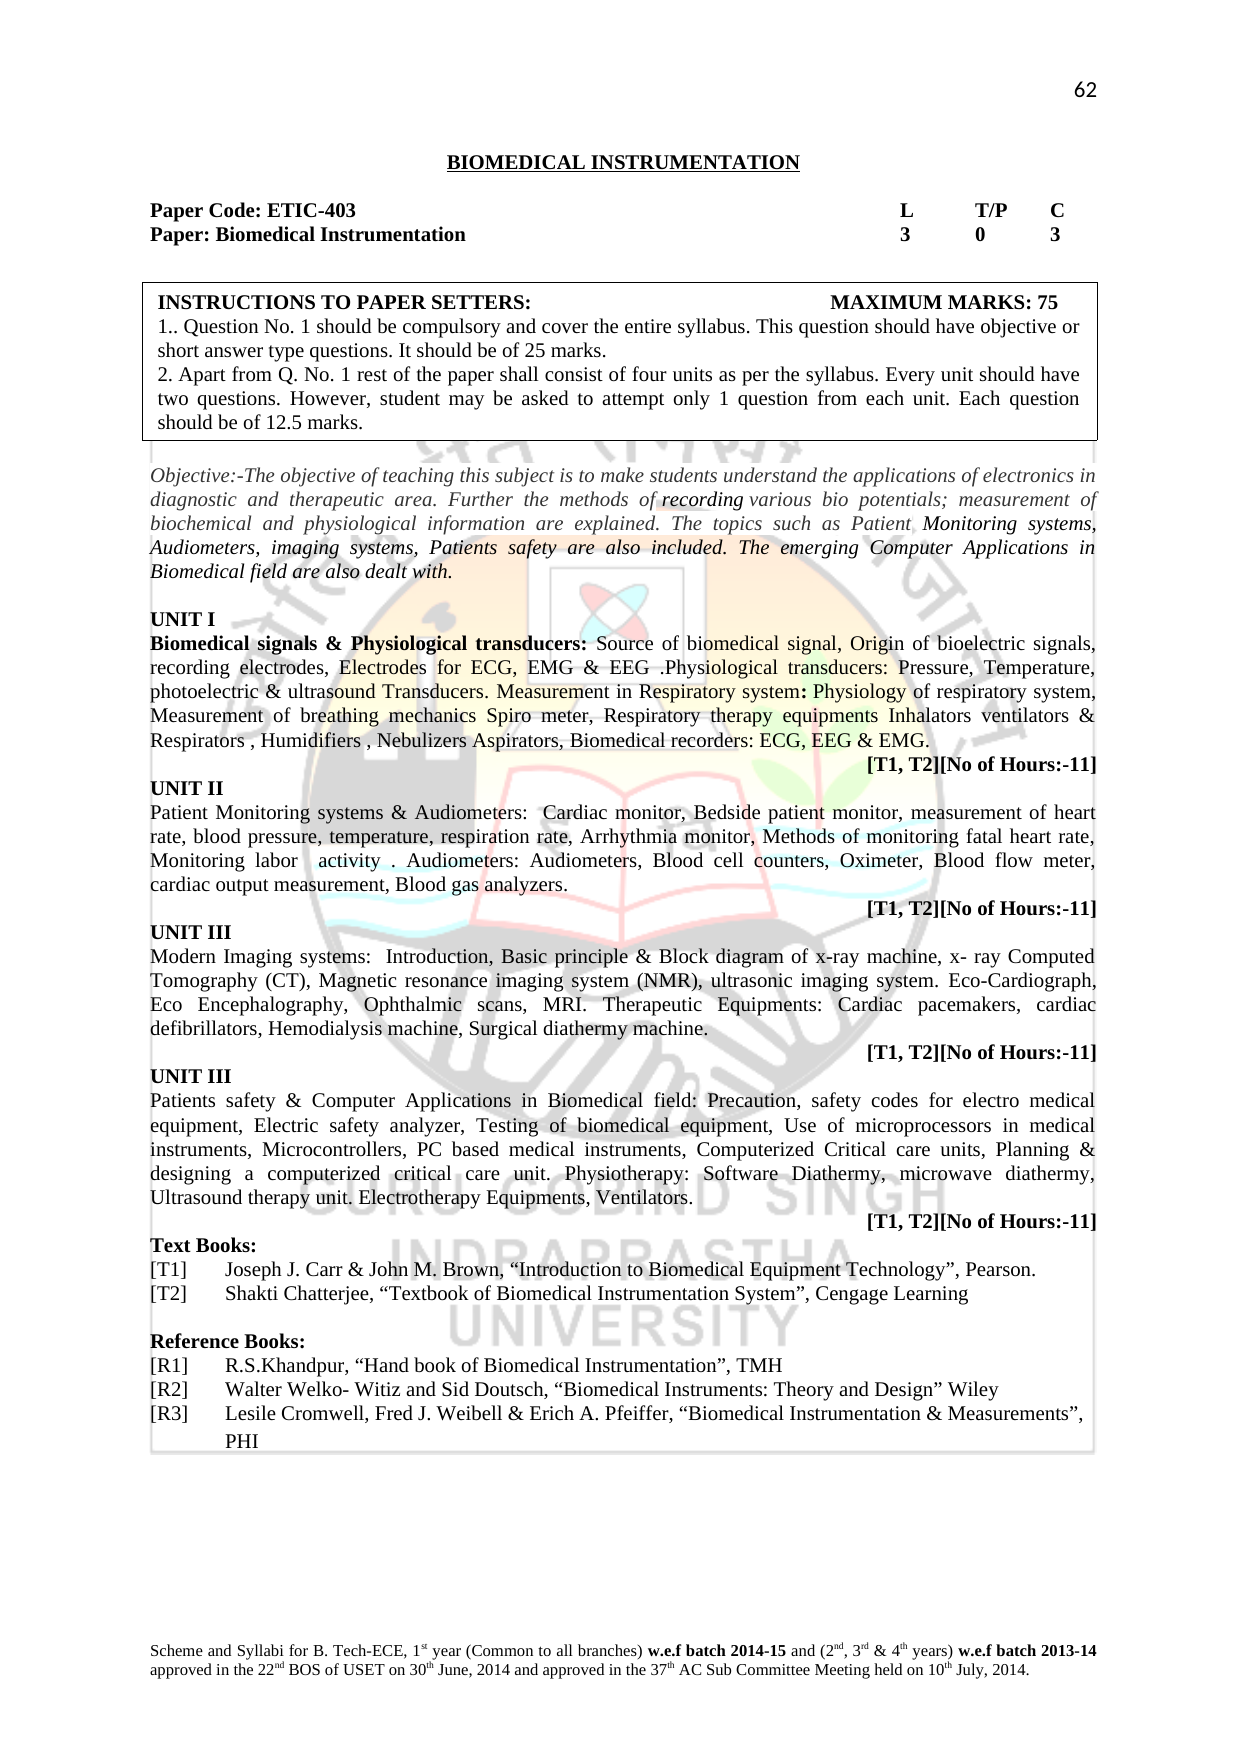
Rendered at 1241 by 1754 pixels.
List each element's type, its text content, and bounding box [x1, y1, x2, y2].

text [R3] Lesile Cromwell, Fred J. Weibell & Erich A. Pfeiffer, “Biomedical Instrumentation & Measurements”, PHI [150, 1401, 1097, 1485]
text [T1, T2][No of Hours:-11] [150, 1209, 1097, 1233]
text Biomedical signals & Physiological transducers: Source of biomedical signal, Origin of bioelectric signals, recording electrodes, Electrodes for ECG, EMG & EEG .Physiological transducers: Pressure, Temperature, photoelectric & ultrasound Transducers. Measurement in Respiratory system: Physiology of respiratory system, Measurement of breathing mechanics Spiro meter, Respiratory therapy equipments Inhalators ventilators & Respirators , Humidifiers , Nebulizers Aspirators, Biomedical recorders: ECG, EEG & EMG. [150, 631, 1097, 752]
text Patient Monitoring systems & Audiometers: Cardiac monitor, Bedside patient monitor, measurement of heart rate, blood pressure, temperature, respiration rate, Arrhythmia monitor, Methods of monitoring fatal heart rate, Monitoring labor activity . Audiometers: Audiometers, Blood cell counters, Oximeter, Blood flow meter, cardiac output measurement, Blood gas analyzers. [150, 800, 1097, 896]
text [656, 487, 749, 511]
text UNIT II [150, 776, 1097, 800]
text Paper Code: ETIC-403 L T/P C [150, 198, 1097, 222]
text Text Books: [150, 1233, 1097, 1257]
text UNIT III [150, 920, 1097, 944]
text [T1] Joseph J. Carr & John M. Brown, “Introduction to Biomedical Equipment Technology”, Pearson. [150, 1257, 1097, 1281]
text [R2] Walter Welko- Witiz and Sid Doutsch, “Biomedical Instruments: Theory and Design” Wiley [150, 1377, 1097, 1401]
text Reference Books: [150, 1329, 1097, 1353]
text [T2] Shakti Chatterjee, “Textbook of Biomedical Instrumentation System”, Cengage Learning [150, 1281, 1097, 1305]
text [T1, T2][No of Hours:-11] [150, 896, 1097, 920]
text [T1, T2][No of Hours:-11] [150, 1040, 1097, 1064]
text Paper: Biomedical Instrumentation 3 0 3 [150, 222, 1097, 246]
text BIOMEDICAL INSTRUMENTATION [150, 150, 1097, 174]
text Patients safety & Computer Applications in Biomedical field: Precaution, safety codes for electro medical equipment, Electric safety analyzer, Testing of biomedical equipment, Use of microprocessors in medical instruments, Microcontrollers, PC based medical instruments, Computerized Critical care units, Planning & designing a computerized critical care unit. Physiotherapy: Software Diathermy, microwave diathermy, Ultrasound therapy unit. Electrotherapy Equipments, Ventilators. [150, 1088, 1097, 1209]
text Objective:-The objective of teaching this subject is to make students understand the applications of electronics in diagnostic and therapeutic area. Further the methods of recording various bio potentials; measurement of biochemical and physiological information are explained. The topics such as Patient Monitoring systems, Audiometers, imaging systems, Patients safety are also included. The emerging Computer Applications in Biomedical field are also dealt with. [150, 511, 1097, 583]
text [T1, T2][No of Hours:-11] [150, 752, 1097, 776]
text UNIT I [150, 607, 1097, 631]
text Modern Imaging systems: Introduction, Basic principle & Block diagram of x-ray machine, x- ray Computed Tomography (CT), Magnetic resonance imaging system (NMR), ultrasonic imaging system. Eco-Cardiograph, Eco Encephalography, Ophthalmic scans, MRI. Therapeutic Equipments: Cardiac pacemakers, cardiac defibrillators, Hemodialysis machine, Surgical diathermy machine. [150, 944, 1097, 1040]
text UNIT III [150, 1064, 1097, 1088]
text [R1] R.S.Khandpur, “Hand book of Biomedical Instrumentation”, TMH [150, 1353, 1097, 1377]
